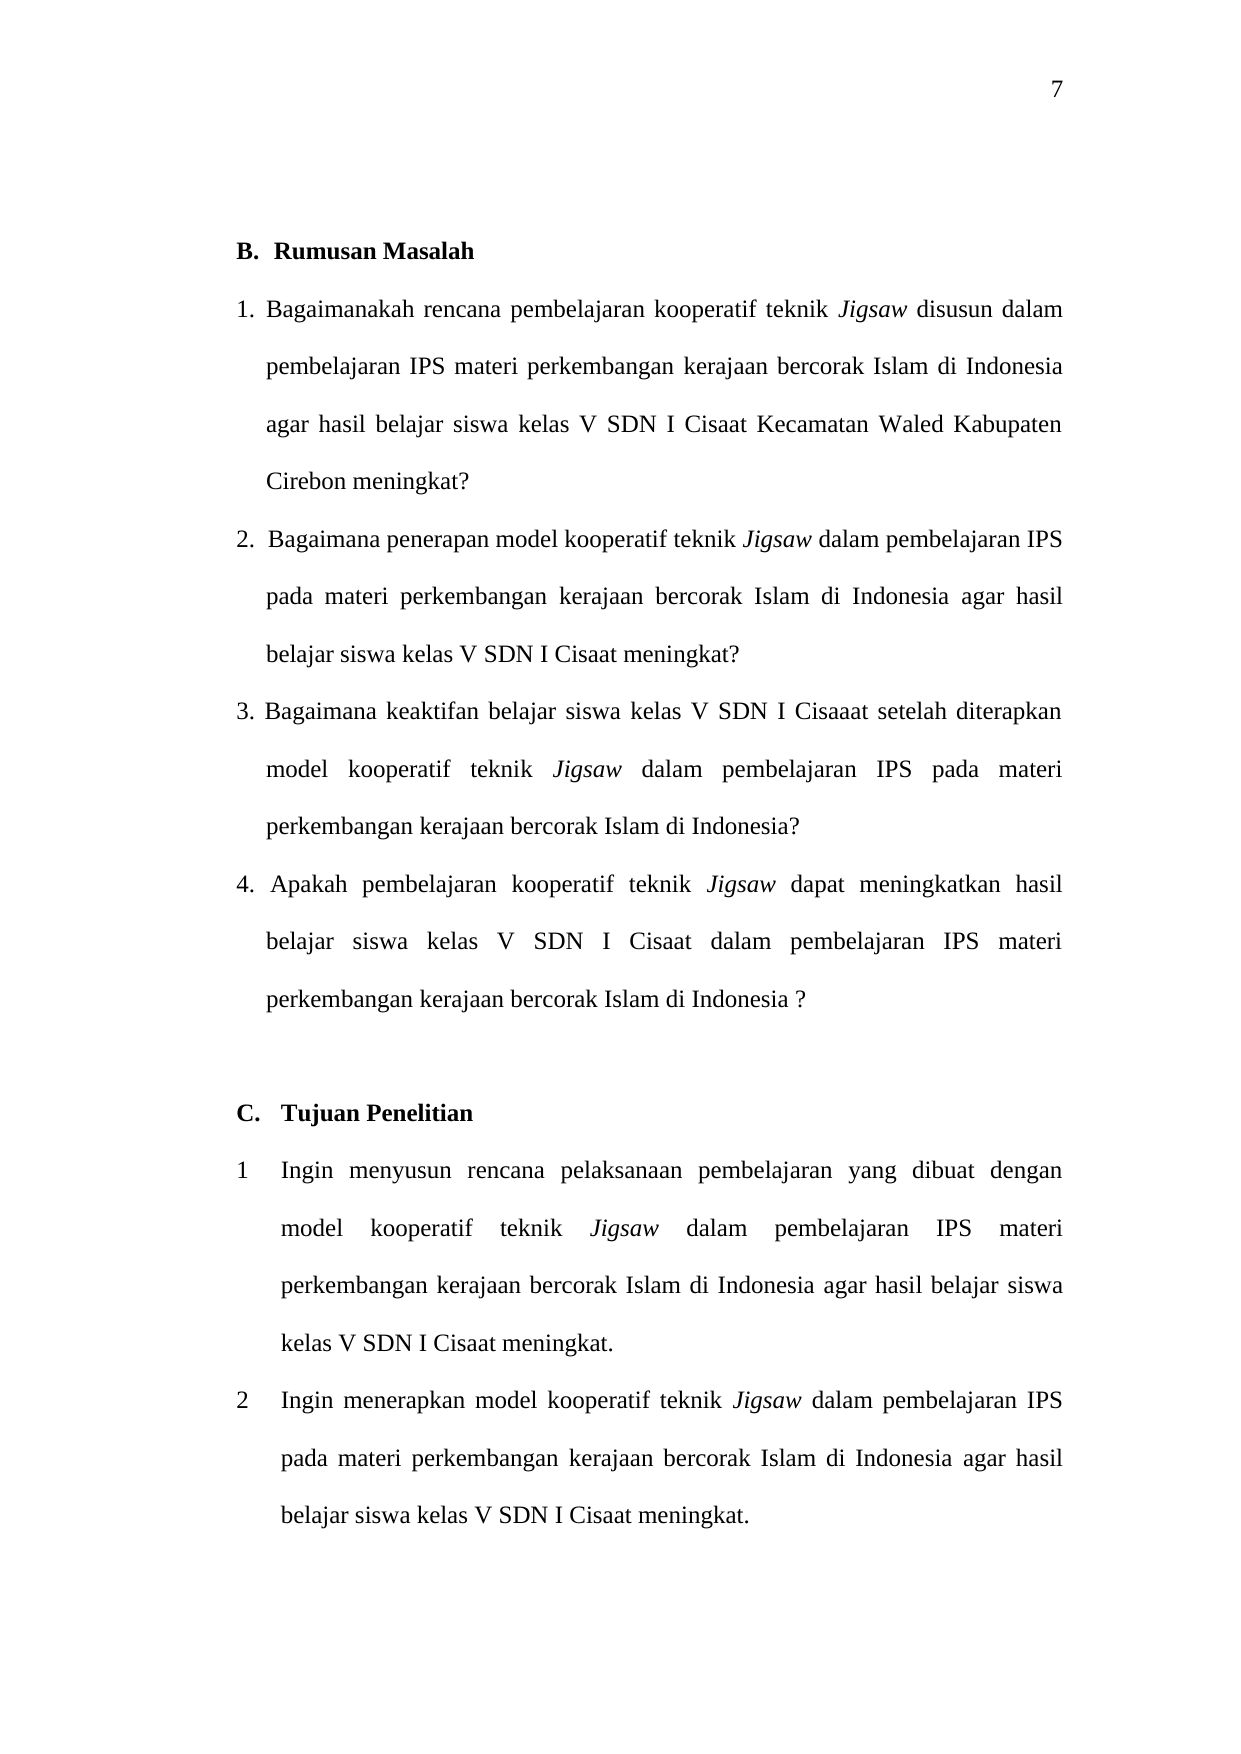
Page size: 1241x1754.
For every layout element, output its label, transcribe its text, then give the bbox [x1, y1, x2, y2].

list Ingin menerapkan model kooperatif teknik Jigsaw dalam pembelajaran IPS pada materi perkembangan kerajaan bercorak Islam di Indonesia agar hasil belajar siswa kelas V SDN I Cisaat meningkat. [236, 1386, 1063, 1529]
text 3. Bagaimana keaktifan belajar siswa kelas V SDN I Cisaaat setelah diterapkan model kooperatif teknik Jigsaw dalam pembelajaran IPS pada materi perkembangan kerajaan bercorak Islam di Indonesia? [236, 696, 1063, 840]
text 4. Apakah pembelajaran kooperatif teknik Jigsaw dapat meningkatkan hasil belajar siswa kelas V SDN I Cisaat dalam pembelajaran IPS materi perkembangan kerajaan bercorak Islam di Indonesia ? [236, 869, 1063, 1012]
list Ingin menyusun rencana pelaksanaan pembelajaran yang dibuat dengan model kooperatif teknik Jigsaw dalam pembelajaran IPS materi perkembangan kerajaan bercorak Islam di Indonesia agar hasil belajar siswa kelas V SDN I Cisaat meningkat. [236, 1156, 1063, 1357]
list Rumusan Masalah [236, 236, 1063, 265]
text 1. Bagaimanakah rencana pembelajaran kooperatif teknik Jigsaw disusun dalam pembelajaran IPS materi perkembangan kerajaan bercorak Islam di Indonesia agar hasil belajar siswa kelas V SDN I Cisaat Kecamatan Waled Kabupaten Cirebon meningkat? [236, 294, 1063, 495]
list Tujuan Penelitian [236, 1098, 1063, 1127]
text 2. Bagaimana penerapan model kooperatif teknik Jigsaw dalam pembelajaran IPS pada materi perkembangan kerajaan bercorak Islam di Indonesia agar hasil belajar siswa kelas V SDN I Cisaat meningkat? [236, 524, 1063, 667]
